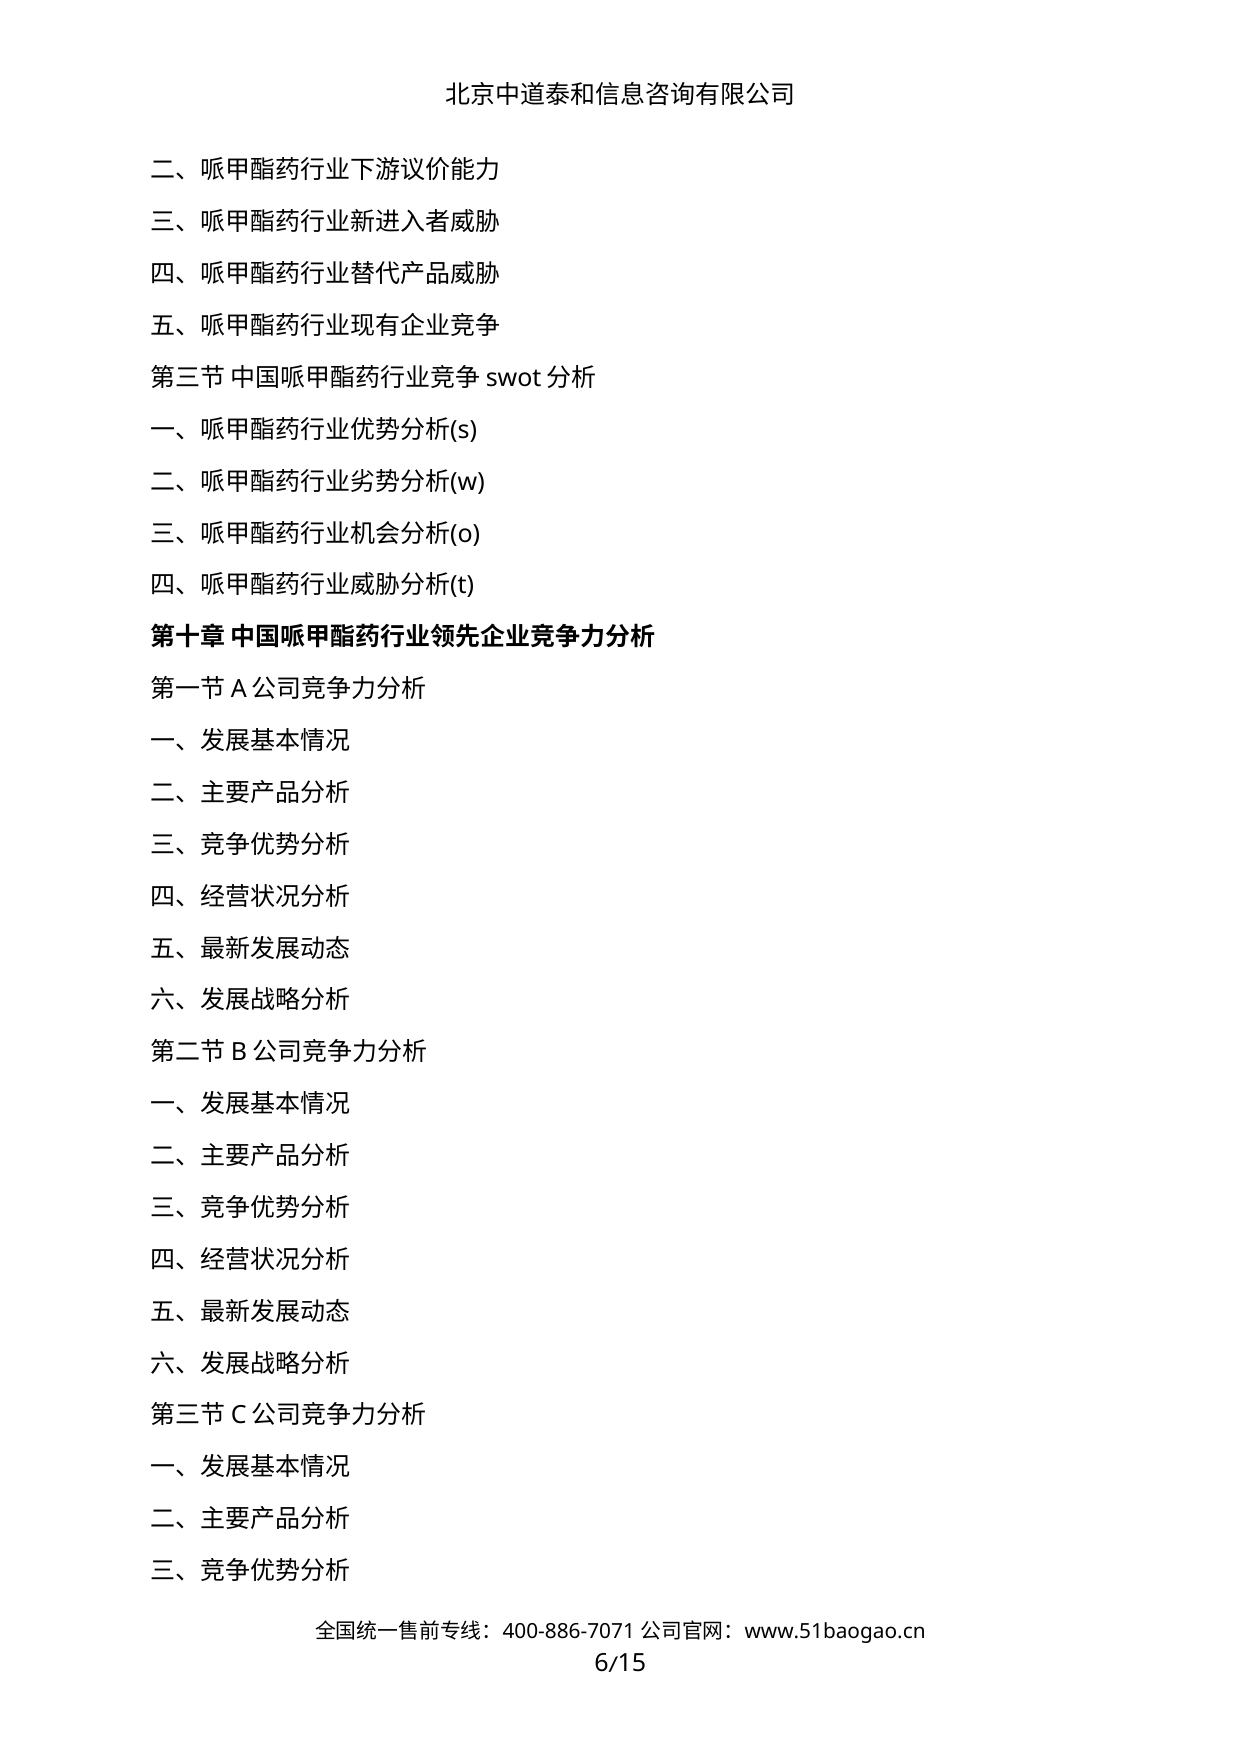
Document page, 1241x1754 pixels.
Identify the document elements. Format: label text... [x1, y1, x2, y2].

text 一、发展基本情况 [150, 1447, 1090, 1483]
text 三、竞争优势分析 [150, 1551, 1090, 1587]
text 三、哌甲酯药行业机会分析(o) [150, 513, 1090, 549]
text 一、发展基本情况 [150, 1084, 1090, 1120]
text 五、最新发展动态 [150, 1291, 1090, 1327]
text 二、哌甲酯药行业劣势分析(w) [150, 461, 1090, 497]
text 第三节 中国哌甲酯药行业竞争swot分析 [150, 357, 1090, 394]
text 六、发展战略分析 [150, 1343, 1090, 1379]
text 五、最新发展动态 [150, 928, 1090, 964]
text 二、主要产品分析 [150, 1136, 1090, 1172]
text 三、竞争优势分析 [150, 824, 1090, 861]
text 一、哌甲酯药行业优势分析(s) [150, 409, 1090, 446]
text 六、发展战略分析 [150, 980, 1090, 1016]
text 四、经营状况分析 [150, 1239, 1090, 1276]
text 五、哌甲酯药行业现有企业竞争 [150, 306, 1090, 342]
text 三、竞争优势分析 [150, 1187, 1090, 1224]
text 四、哌甲酯药行业替代产品威胁 [150, 254, 1090, 290]
text 第十章 中国哌甲酯药行业领先企业竞争力分析 [150, 617, 1090, 653]
text 四、哌甲酯药行业威胁分析(t) [150, 565, 1090, 601]
text 第三节 C公司竞争力分析 [150, 1395, 1090, 1431]
text 三、哌甲酯药行业新进入者威胁 [150, 202, 1090, 238]
text 一、发展基本情况 [150, 721, 1090, 757]
text 二、主要产品分析 [150, 772, 1090, 809]
text 第二节 B公司竞争力分析 [150, 1032, 1090, 1068]
text 二、主要产品分析 [150, 1499, 1090, 1535]
text 二、哌甲酯药行业下游议价能力 [150, 150, 1090, 186]
text 四、经营状况分析 [150, 876, 1090, 912]
text 第一节 A公司竞争力分析 [150, 669, 1090, 705]
